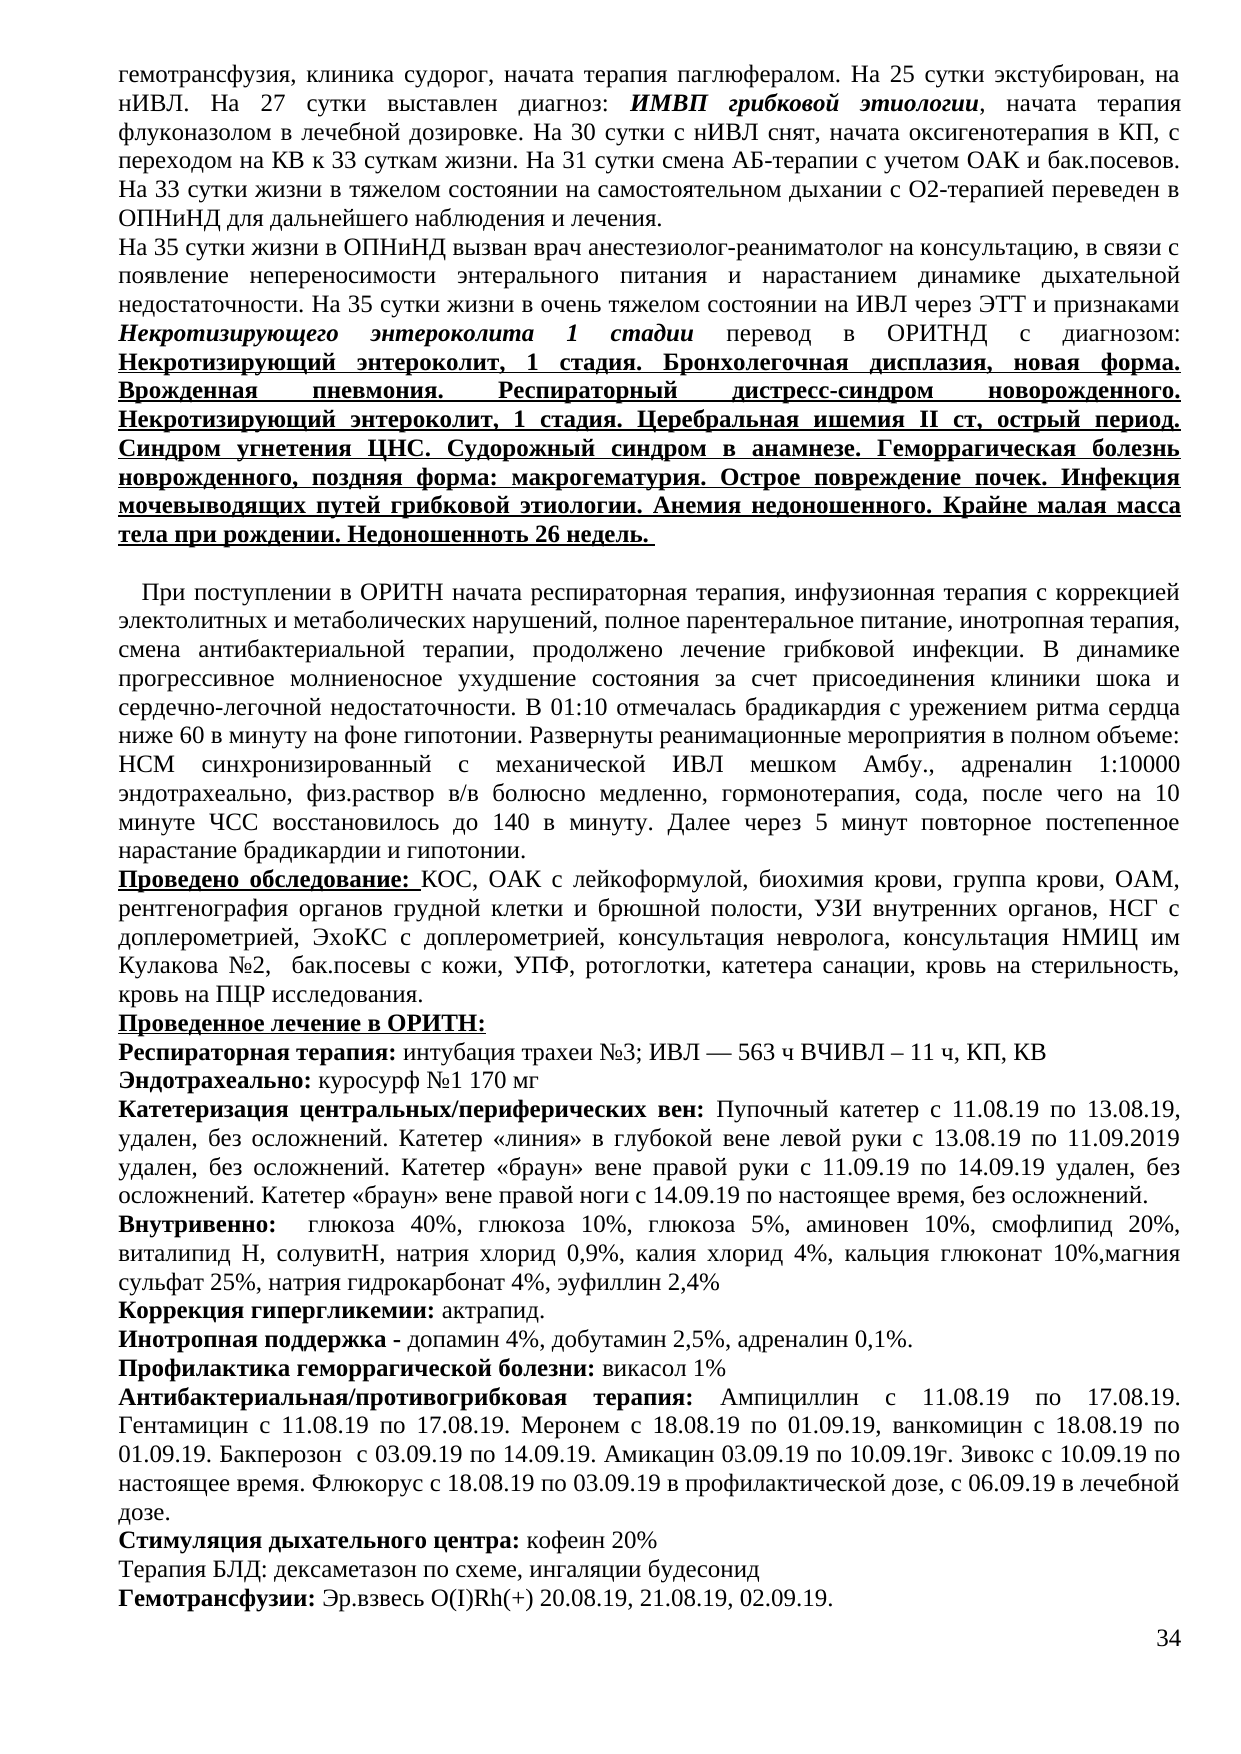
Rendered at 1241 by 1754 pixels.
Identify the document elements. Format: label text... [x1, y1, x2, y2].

text Катетеризация центральных/периферических вен: Пупочный катетер с 11.08.19 по 13.08.19, удален, без осложнений. Катетер «линия» в глубокой вене левой руки с 13.08.19 по 11.09.2019 удален, без осложнений. Катетер «браун» вене правой руки с 11.09.19 по 14.09.19 удален, без осложнений. Катетер «браун» вене правой ноги с 14.09.19 по настоящее время, без осложнений. [118, 1094, 1181, 1209]
text Респираторная терапия: интубация трахеи №3; ИВЛ — 563 ч ВЧИВЛ – 11 ч, КП, КВ [118, 1037, 1181, 1065]
text На 35 сутки жизни в ОПНиНД вызван врач анестезиолог-реаниматолог на консультацию, в связи с появление непереносимости энтерального питания и нарастанием динамике дыхательной недостаточности. На 35 сутки жизни в очень тяжелом состоянии на ИВЛ через ЭТТ и признаками Некротизирующего энтероколита 1 стадии перевод в ОРИТНД с диагнозом: Некротизирующий энтероколит, 1 стадия. Бронхолегочная дисплазия, новая форма. Врожденная пневмония. Респираторный дистресс-синдром новорожденного. Некротизирующий энтероколит, 1 стадия. Церебральная ишемия II ст, острый период. Синдром угнетения ЦНС. Судорожный синдром в анамнезе. Геморрагическая болезнь новрожденного, поздняя форма: макрогематурия. Острое повреждение почек. Инфекция мочевыводящих путей грибковой этиологии. Анемия недоношенного. Крайне малая масса тела при рождении. Недоношенноть 26 недель. [118, 232, 1181, 372]
text Профилактика геморрагической болезни: викасол 1% [118, 1353, 1181, 1382]
text Стимуляция дыхательного центра: кофеин 20% [118, 1525, 1181, 1554]
text Инотропная поддержка - допамин 4%, добутамин 2,5%, адреналин 0,1%. [118, 1324, 1181, 1353]
text Коррекция гипергликемии: актрапид. [118, 1295, 1181, 1324]
text Эндотрахеально: куросурф №1 170 мг [118, 1065, 1181, 1094]
text Терапия БЛД: дексаметазон по схеме, ингаляции будесонид [118, 1554, 1181, 1583]
text Антибактериальная/противогрибковая терапия: Ампициллин с 11.08.19 по 17.08.19. Гентамицин с 11.08.19 по 17.08.19. Меронем с 18.08.19 по 01.09.19, ванкомицин с 18.08.19 по 01.09.19. Бакперозон с 03.09.19 по 14.09.19. Амикацин 03.09.19 по 10.09.19г. Зивокс с 10.09.19 по настоящее время. Флюкорус с 18.08.19 по 03.09.19 в профилактической дозе, с 06.09.19 в лечебной дозе. [118, 1382, 1181, 1525]
text При поступлении в ОРИТН начата респираторная терапия, инфузионная терапия с коррекцией электолитных и метаболических нарушений, полное парентеральное питание, инотропная терапия, смена антибактериальной терапии, продолжено лечение грибковой инфекции. В динамике прогрессивное молниеносное ухудшение состояния за счет присоединения клиники шока и сердечно-легочной недостаточности. В 01:10 отмечалась брадикардия с урежением ритма сердца ниже 60 в минуту на фоне гипотонии. Развернуты реанимационные мероприятия в полном объеме: НСМ синхронизированный с механической ИВЛ мешком Амбу., адреналин 1:10000 эндотрахеально, физ.раствор в/в болюсно медленно, гормонотерапия, сода, после чего на 10 минуте ЧСС восстановилось до 140 в минуту. Далее через 5 минут повторное постепенное нарастание брадикардии и гипотонии. [118, 577, 1181, 864]
text Гемотрансфузии: Эр.взвесь О(I)Rh(+) 20.08.19, 21.08.19, 02.09.19. [118, 1583, 1181, 1612]
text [118, 59, 1181, 232]
text Внутривенно: глюкоза 40%, глюкоза 10%, глюкоза 5%, аминовен 10%, смофлипид 20%, виталипид Н, солувитН, натрия хлорид 0,9%, калия хлорид 4%, кальция глюконат 10%,магния сульфат 25%, натрия гидрокарбонат 4%, эуфиллин 2,4% [118, 1209, 1181, 1295]
text Проведенное лечение в ОРИТН: [118, 1008, 1181, 1037]
text Проведено обследование: КОС, ОАК с лейкоформулой, биохимия крови, группа крови, ОАМ, рентгенография органов грудной клетки и брюшной полости, УЗИ внутренних органов, НСГ с доплерометрией, ЭхоКС с доплерометрией, консультация невролога, консультация НМИЦ им Кулакова №2, бак.посевы с кожи, УПФ, ротоглотки, катетера санации, кровь на стерильность, кровь на ПЦР исследования. [118, 864, 1181, 1008]
